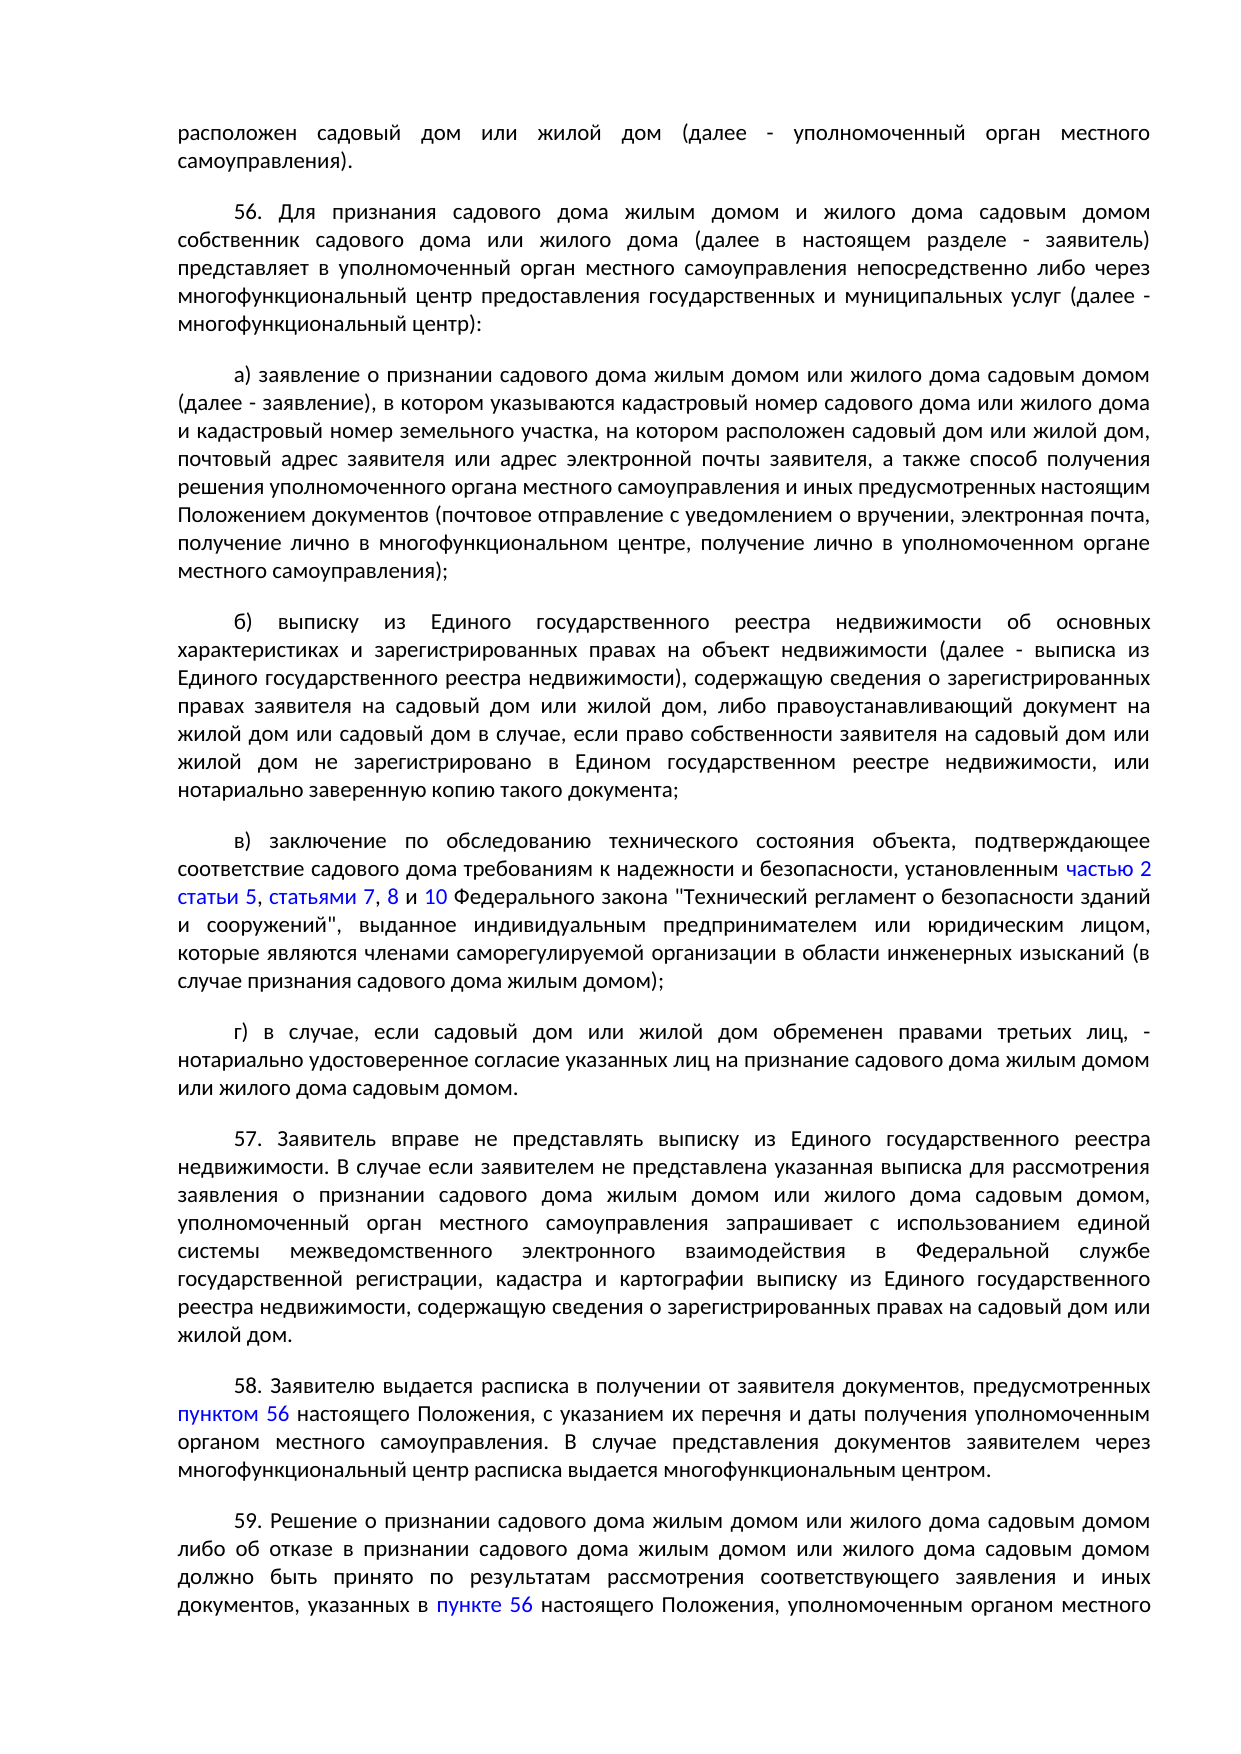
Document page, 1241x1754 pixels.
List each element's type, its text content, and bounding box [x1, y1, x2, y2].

text 58. Заявителю выдается расписка в получении от заявителя документов, предусмотренных пунктом 56 настоящего Положения, с указанием их перечня и даты получения уполномоченным органом местного самоуправления. В случае представления документов заявителем через многофункциональный центр расписка выдается многофункциональным центром. [177, 1371, 1152, 1483]
text а) заявление о признании садового дома жилым домом или жилого дома садовым домом (далее - заявление), в котором указываются кадастровый номер садового дома или жилого дома и кадастровый номер земельного участка, на котором расположен садовый дом или жилой дом, почтовый адрес заявителя или адрес электронной почты заявителя, а также способ получения решения уполномоченного органа местного самоуправления и иных предусмотренных настоящим Положением документов (почтовое отправление с уведомлением о вручении, электронная почта, получение лично в многофункциональном центре, получение лично в уполномоченном органе местного самоуправления); [177, 360, 1152, 584]
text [177, 1506, 1152, 1618]
text г) в случае, если садовый дом или жилой дом обременен правами третьих лиц, - нотариально удостоверенное согласие указанных лиц на признание садового дома жилым домом или жилого дома садовым домом. [177, 1017, 1152, 1101]
text в) заключение по обследованию технического состояния объекта, подтверждающее соответствие садового дома требованиям к надежности и безопасности, установленным частью 2 статьи 5, статьями 7, 8 и 10 Федерального закона "Технический регламент о безопасности зданий и сооружений", выданное индивидуальным предпринимателем или юридическим лицом, которые являются членами саморегулируемой организации в области инженерных изысканий (в случае признания садового дома жилым домом); [177, 826, 1152, 994]
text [177, 118, 1152, 174]
text б) выписку из Единого государственного реестра недвижимости об основных характеристиках и зарегистрированных правах на объект недвижимости (далее - выписка из Единого государственного реестра недвижимости), содержащую сведения о зарегистрированных правах заявителя на садовый дом или жилой дом, либо правоустанавливающий документ на жилой дом или садовый дом в случае, если право собственности заявителя на садовый дом или жилой дом не зарегистрировано в Едином государственном реестре недвижимости, или нотариально заверенную копию такого документа; [177, 607, 1152, 803]
text 57. Заявитель вправе не представлять выписку из Единого государственного реестра недвижимости. В случае если заявителем не представлена указанная выписка для рассмотрения заявления о признании садового дома жилым домом или жилого дома садовым домом, уполномоченный орган местного самоуправления запрашивает с использованием единой системы межведомственного электронного взаимодействия в Федеральной службе государственной регистрации, кадастра и картографии выписку из Единого государственного реестра недвижимости, содержащую сведения о зарегистрированных правах на садовый дом или жилой дом. [177, 1124, 1152, 1348]
text 56. Для признания садового дома жилым домом и жилого дома садовым домом собственник садового дома или жилого дома (далее в настоящем разделе - заявитель) представляет в уполномоченный орган местного самоуправления непосредственно либо через многофункциональный центр предоставления государственных и муниципальных услуг (далее - многофункциональный центр): [177, 197, 1152, 337]
